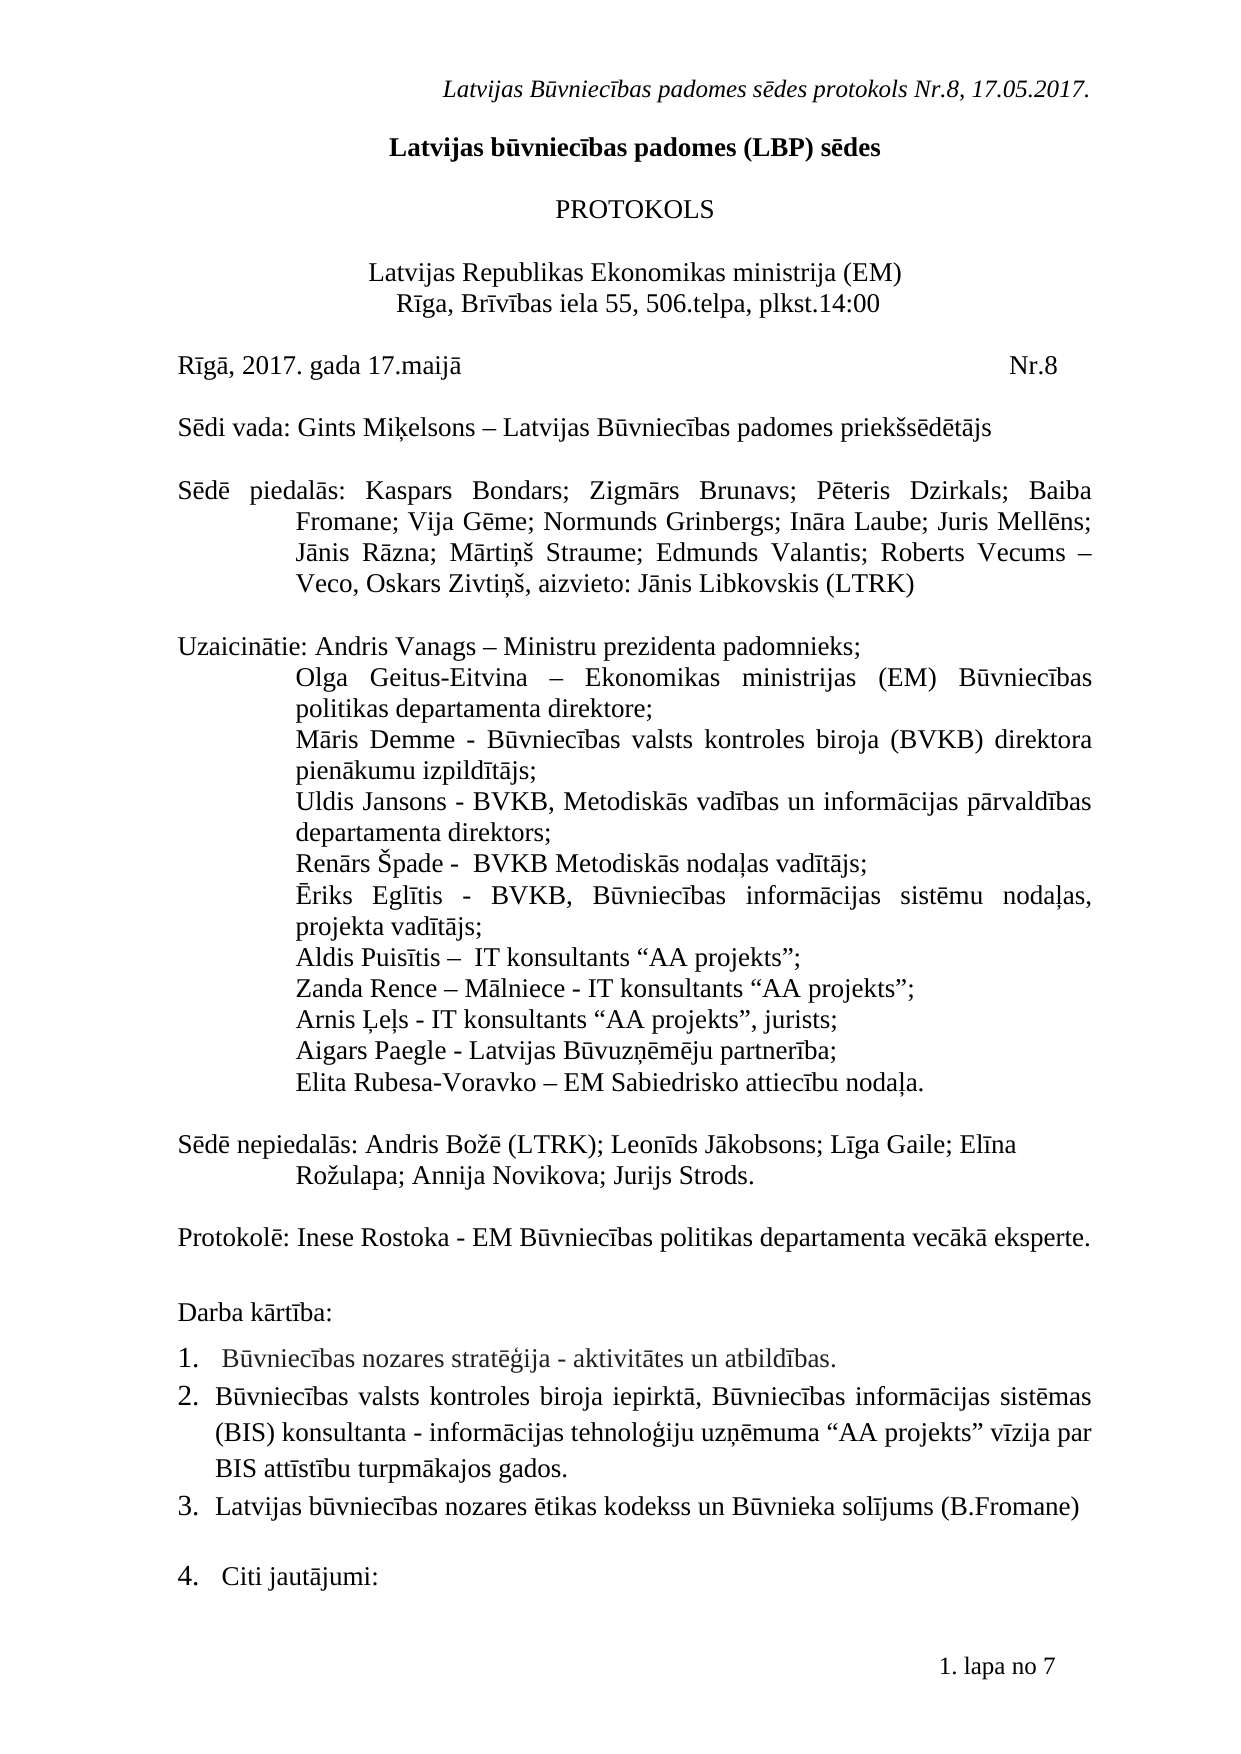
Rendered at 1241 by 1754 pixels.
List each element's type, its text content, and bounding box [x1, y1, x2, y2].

text Aigars Paegle - Latvijas Būvuzņēmēju partnerība; [220, 1034, 1093, 1066]
text Sēdē piedalās: Kaspars Bondars; Zigmārs Brunavs; Pēteris Dzirkals; Baiba Fromane; Vija Gēme; Normunds Grinbergs; Ināra Laube; Juris Mellēns; Jānis Rāzna; Mārtiņš Straume; Edmunds Valantis; Roberts Vecums –Veco, Oskars Zivtiņš, aizvieto: Jānis Libkovskis (LTRK) [177, 474, 1093, 598]
list Būvniecības valsts kontroles biroja iepirktā, Būvniecības informācijas sistēmas (BIS) konsultanta - informācijas tehnoloģiju uzņēmuma “AA projekts” vīzija par BIS attīstību turpmākajos gados. [177, 1378, 1093, 1483]
list Būvniecības nozares stratēģija - aktivitātes un atbildības. [177, 1340, 1093, 1373]
text Zanda Rence – Mālniece - IT konsultants “AA projekts”; [220, 972, 1093, 1003]
text Uzaicinātie: Andris Vanags – Ministru prezidenta padomnieks; [177, 629, 1093, 661]
text Olga Geitus-Eitvina – Ekonomikas ministrijas (EM) Būvniecības politikas departamenta direktore; [295, 661, 1093, 723]
text Elita Rubesa-Voravko – EM Sabiedrisko attiecību nodaļa. [220, 1066, 1093, 1097]
text Sēdi vada: Gints Miķelsons – Latvijas Būvniecības padomes priekšsēdētājs [177, 412, 1093, 443]
text Latvijas būvniecības padomes (LBP) sēdes [177, 131, 1093, 162]
text Protokolē: Inese Rostoka - EM Būvniecības politikas departamenta vecākā eksperte. [177, 1221, 1093, 1252]
text Māris Demme - Būvniecības valsts kontroles biroja (BVKB) direktora pienākumu izpildītājs; [177, 723, 1093, 785]
text Sēdē nepiedalās: Andris Božē (LTRK); Leonīds Jākobsons; Līga Gaile; Elīna Rožulapa; Annija Novikova; Jurijs Strods. [177, 1128, 1093, 1190]
text Renārs Špade - BVKB Metodiskās nodaļas vadītājs; [208, 848, 1093, 879]
text Darba kārtība: [177, 1296, 1093, 1327]
text Rīgā, 2017. gada 17.maijā Nr.8 [177, 349, 1093, 380]
list Citi jautājumi: [177, 1558, 1093, 1591]
text Rīga, Brīvības iela 55, 506.telpa, plkst.14:00 [177, 287, 1093, 318]
text Arnis Ļeļs - IT konsultants “AA projekts”, jurists; [220, 1003, 1093, 1034]
text Aldis Puisītis – IT konsultants “AA projekts”; [177, 941, 1093, 972]
text Uldis Jansons - BVKB, Metodiskās vadības un informācijas pārvaldības departamenta direktors; [295, 785, 1093, 848]
text Ēriks Eglītis - BVKB, Būvniecības informācijas sistēmu nodaļas, projekta vadītājs; [295, 879, 1093, 941]
list Latvijas būvniecības nozares ētikas kodekss un Būvnieka solījums (B.Fromane) [177, 1488, 1093, 1521]
text Latvijas Republikas Ekonomikas ministrija (EM) [177, 256, 1093, 287]
text PROTOKOLS [177, 193, 1093, 225]
